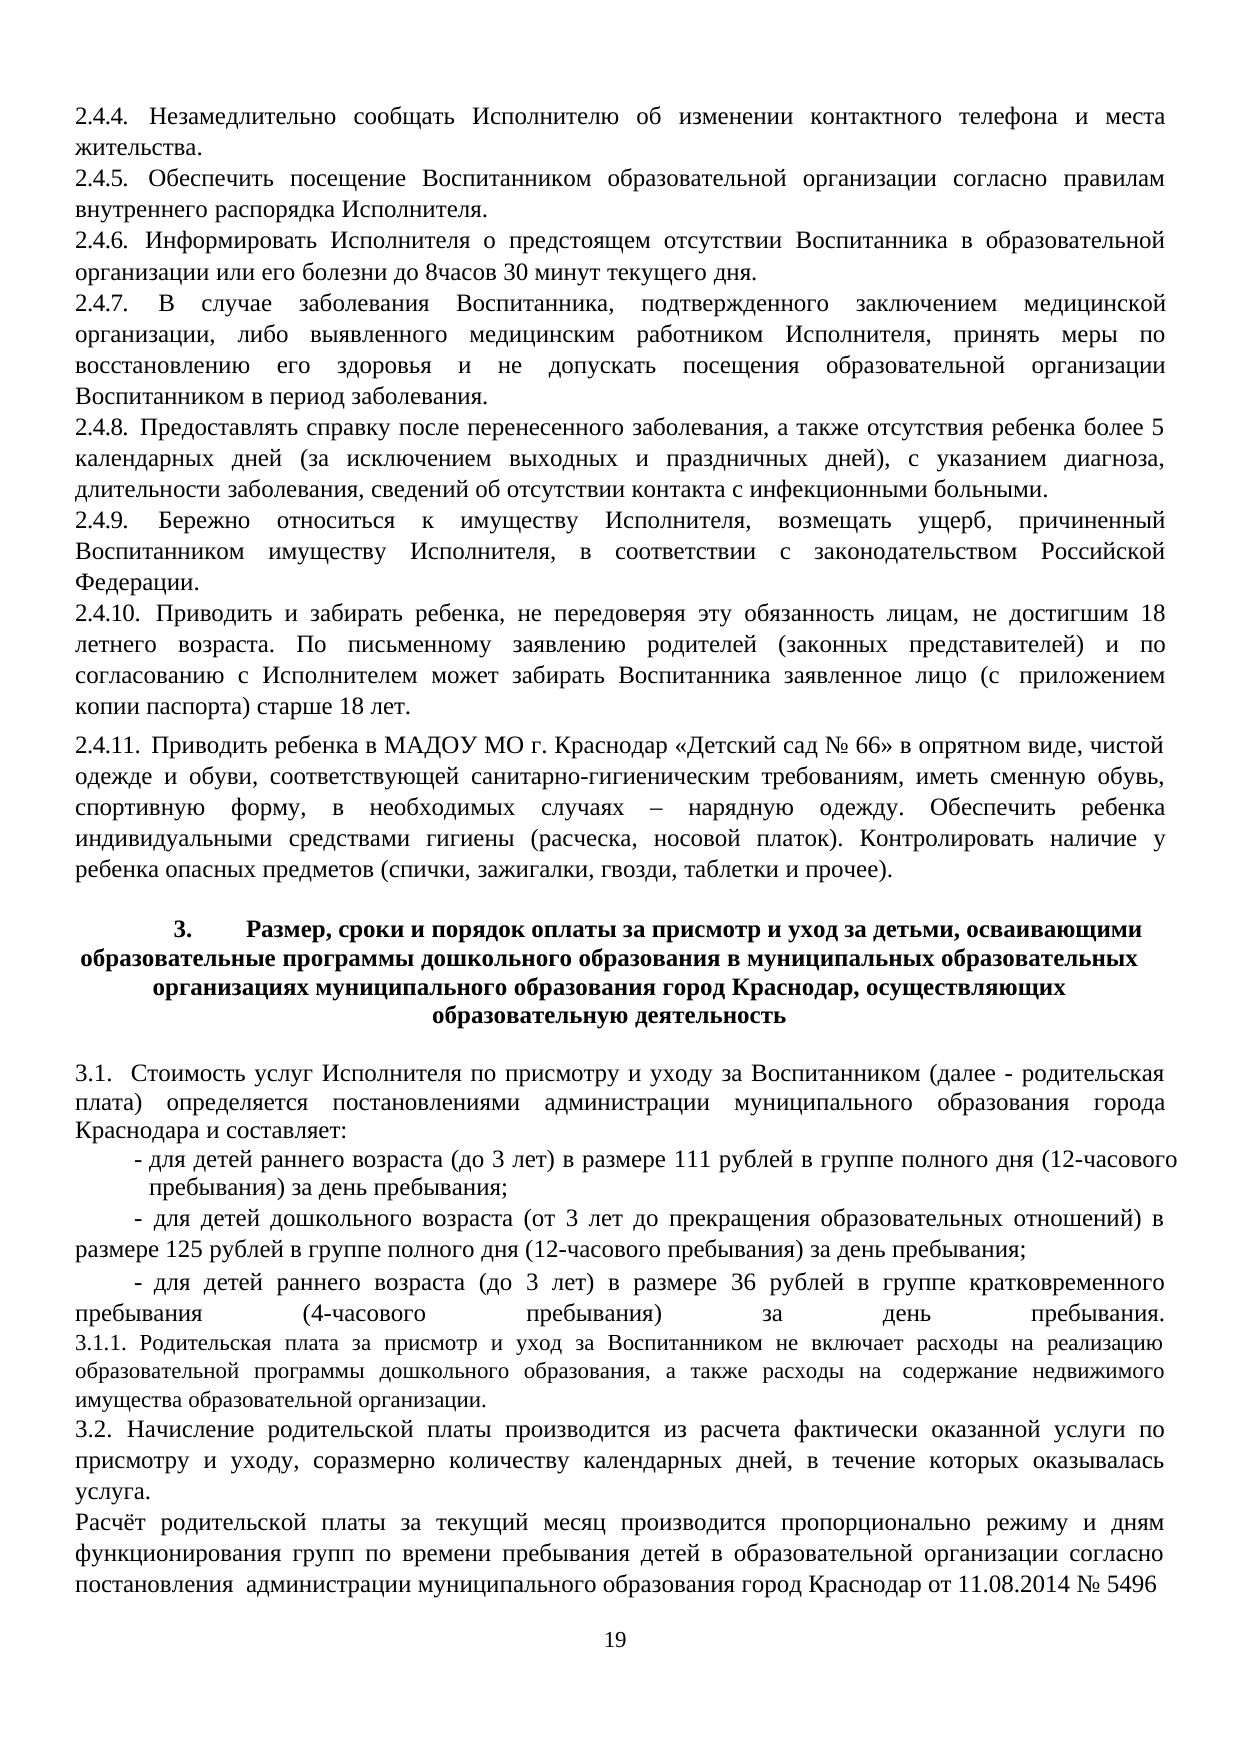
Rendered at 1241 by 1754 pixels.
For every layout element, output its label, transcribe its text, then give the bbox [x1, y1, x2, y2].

list Приводить и забирать ребенка, не передоверяя эту обязанность лицам, не достигшим 18 летнего возраста. По письменному заявлению родителей (законных представителей) и по согласованию с Исполнителем может забирать Воспитанника заявленное лицо (с приложением копии паспорта) старше 18 лет. [75, 598, 1166, 720]
list Информировать Исполнителя о предстоящем отсутствии Воспитанника в образовательной организации или его болезни до 8часов 30 минут текущего дня. [75, 226, 1165, 285]
list для детей дошкольного возраста (от 3 лет до прекращения образовательных отношений) в размере 125 рублей в группе полного дня (12-часового пребывания) за день пребывания; [75, 1203, 1166, 1263]
list Бережно относиться к имуществу Исполнителя, возмещать ущерб, причиненный Воспитанником имуществу Исполнителя, в соответствии с законодательством Российской Федерации. [75, 505, 1165, 596]
list для детей раннего возраста (до 3 лет) в размере 111 рублей в группе полного дня (12-часового пребывания) за день пребывания; [134, 1144, 1178, 1201]
subtitle Размер, сроки и порядок оплаты за присмотр и уход за детьми, осваивающими образовательные программы дошкольного образования в муниципальных образовательных организациях муниципального образования город Краснодар, осуществляющих образовательную деятельность [52, 914, 1166, 1029]
list Начисление родительской платы производится из расчета фактически оказанной услуги по присмотру и уходу, соразмерно количеству календарных дней, в течение которых оказывалась услуга. [75, 1414, 1165, 1505]
text Расчёт родительской платы за текущий месяц производится пропорционально режиму и дням функционирования групп по времени пребывания детей в образовательной организации согласно постановления администрации муниципального образования город Краснодар от 11.08.2014 № 5496 [75, 1507, 1165, 1598]
list В случае заболевания Воспитанника, подтвержденного заключением медицинской организации, либо выявленного медицинским работником Исполнителя, принять меры по восстановлению его здоровья и не допускать посещения образовательной организации Воспитанником в период заболевания. [75, 288, 1166, 409]
list Незамедлительно сообщать Исполнителю об изменении контактного телефона и места жительства. [75, 101, 1165, 161]
list для детей раннего возраста (до 3 лет) в размере 36 рублей в группе кратковременного пребывания (4-часового пребывания) за день пребывания. 3.1.1. Родительская плата за присмотр и уход за Воспитанником не включает расходы на реализацию образовательной программы дошкольного образования, а также расходы на содержание недвижимого имущества образовательной организации. [75, 1267, 1165, 1412]
list Приводить ребенка в МАДОУ МО г. Краснодар «Детский сад № 66» в опрятном виде, чистой одежде и обуви, соответствующей санитарно-гигиеническим требованиям, иметь сменную обувь, спортивную форму, в необходимых случаях – нарядную одежду. Обеспечить ребенка индивидуальными средствами гигиены (расческа, носовой платок). Контролировать наличие у ребенка опасных предметов (спички, зажигалки, гвозди, таблетки и прочее). [75, 730, 1166, 883]
list Предоставлять справку после перенесенного заболевания, а также отсутствия ребенка более 5 календарных дней (за исключением выходных и праздничных дней), с указанием диагноза, длительности заболевания, сведений об отсутствии контакта с инфекционными больными. [75, 412, 1165, 503]
list Стоимость услуг Исполнителя по присмотру и уходу за Воспитанником (далее - родительская плата) определяется постановлениями администрации муниципального образования города Краснодара и составляет: [75, 1058, 1165, 1144]
list Обеспечить посещение Воспитанником образовательной организации согласно правилам внутреннего распорядка Исполнителя. [75, 163, 1165, 223]
